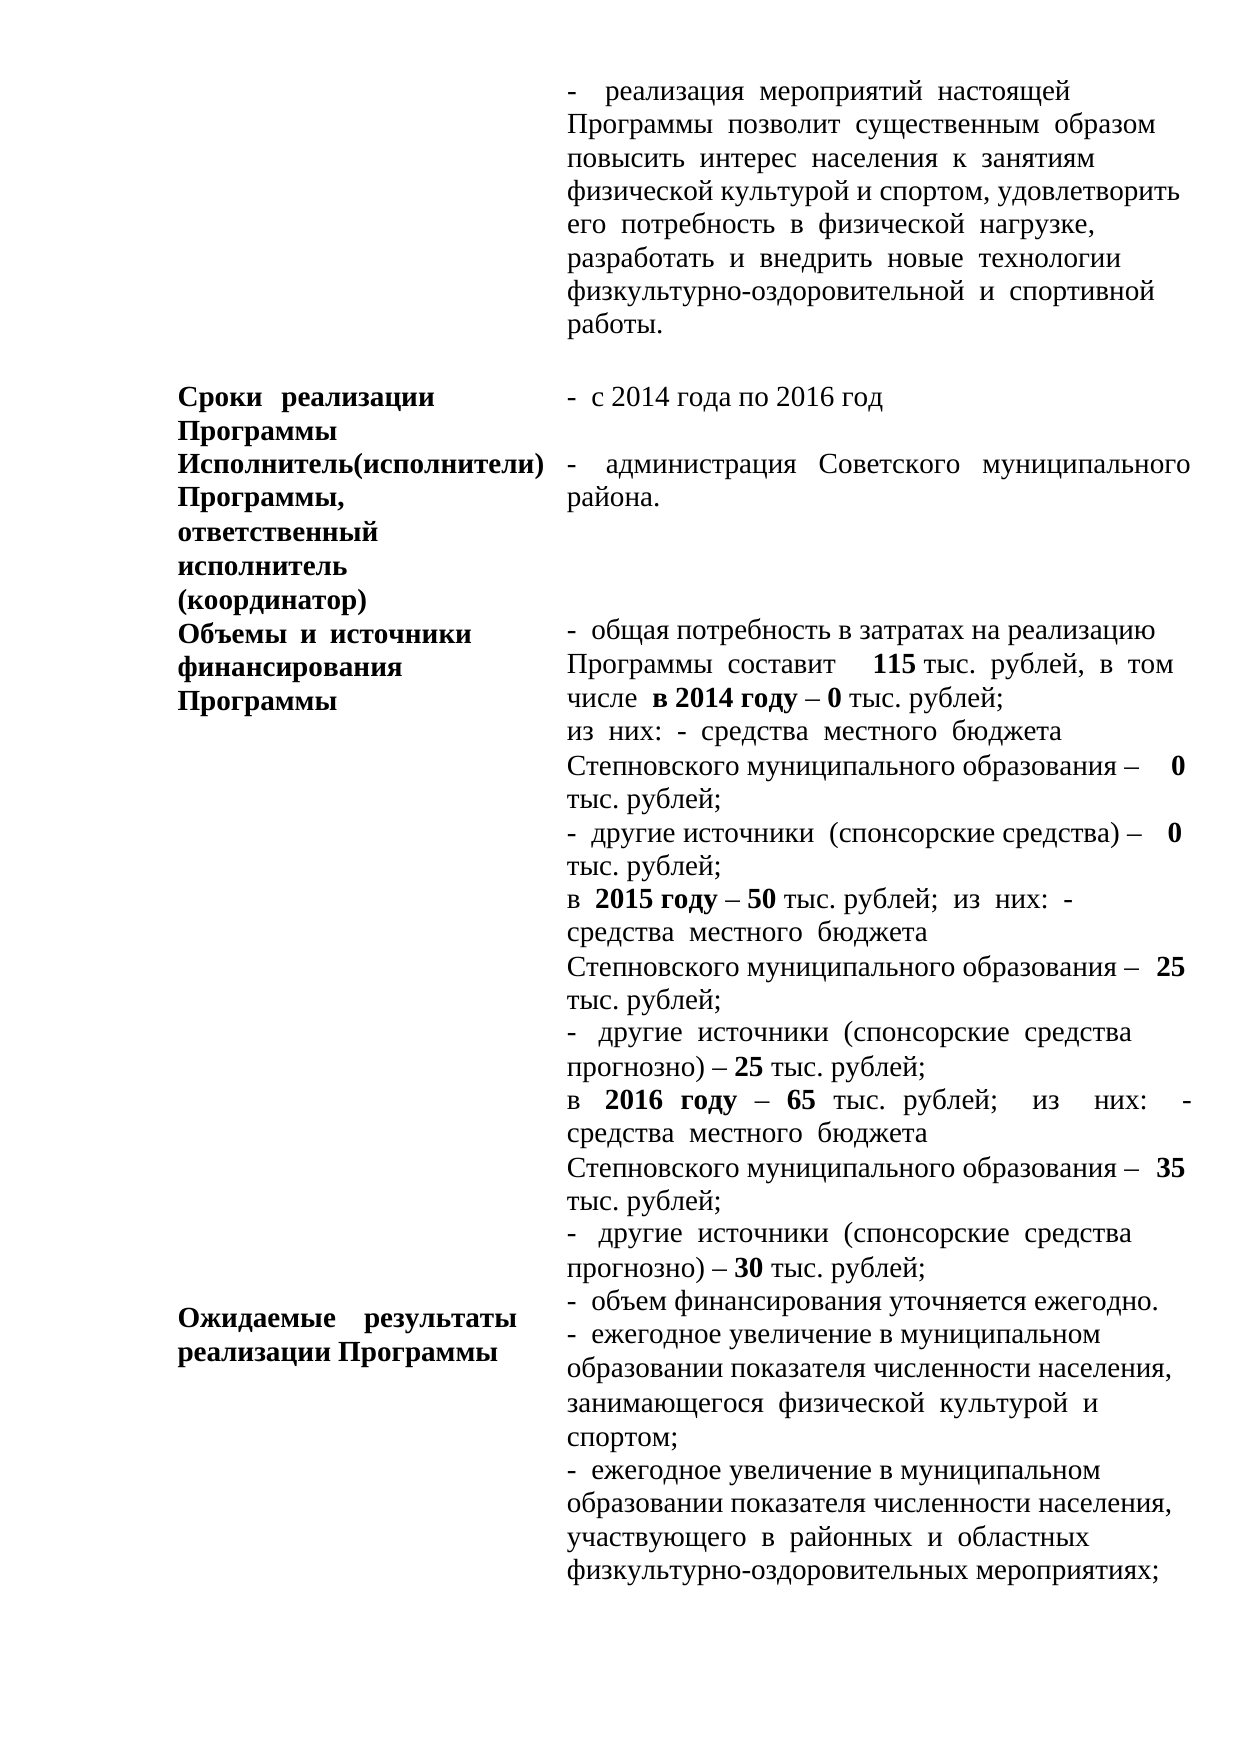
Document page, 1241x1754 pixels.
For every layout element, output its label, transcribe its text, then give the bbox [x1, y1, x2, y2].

text Степновского муниципального образования – 25 [567, 948, 1188, 983]
text Ожидаемые результаты реализации Программы [177, 1301, 517, 1368]
text Степновского муниципального образования – 35 [567, 1149, 1188, 1184]
text Программы [177, 683, 555, 718]
text из них: - средства местного бюджета [567, 714, 1188, 747]
text тыс. рублей; [567, 1184, 1188, 1217]
list другие источники (спонсорские средства [567, 1016, 1188, 1048]
text Сроки реализации Программы [177, 380, 435, 447]
list администрация Советского муниципального района. [567, 446, 1188, 513]
text Программы составит 115 тыс. рублей, в том [567, 646, 1188, 680]
text Степновского муниципального образования – 0 [567, 747, 1188, 782]
text прогнозно) – 30 тыс. рублей; [567, 1249, 1188, 1284]
list с 2014 года по 2016 год [567, 380, 1188, 413]
list объем финансирования уточняется ежегодно. [567, 1284, 1188, 1317]
text Исполнитель(исполнители) Программы, [177, 447, 555, 513]
list ежегодное увеличение в муниципальном образовании показателя численности населения, участвующего в районных и областных физкультурно-оздоровительных мероприятиях; [567, 1453, 1188, 1586]
list ежегодное увеличение в муниципальном образовании показателя численности населения, занимающегося физической культурой и спортом; [567, 1317, 1188, 1453]
list другие источники (спонсорские средства [567, 1217, 1188, 1249]
list 2015 году – 50 тыс. рублей; из них: - средства местного бюджета [567, 882, 1188, 948]
text тыс. рублей; [567, 983, 1188, 1016]
text Объемы и источники финансирования [177, 617, 472, 683]
list общая потребность в затратах на реализацию [567, 613, 1188, 646]
list другие источники (спонсорские средства) – 0 [567, 814, 1188, 849]
list 2016 году – 65 тыс. рублей; из них: - средства местного бюджета [567, 1083, 1188, 1149]
text тыс. рублей; [567, 782, 1188, 814]
list реализация мероприятий настоящей Программы позволит существенным образом повысить интерес населения к занятиям физической культурой и спортом, удовлетворить его потребность в физической нагрузке, разработать и внедрить новые технологии физкультурно-оздоровительной и спортивной работы. [567, 74, 1192, 341]
text тыс. рублей; [567, 849, 1188, 882]
text числе в 2014 году – 0 тыс. рублей; [567, 680, 1188, 714]
text исполнитель [177, 548, 555, 582]
text прогнозно) – 25 тыс. рублей; [567, 1048, 1188, 1083]
text (координатор) [177, 582, 555, 617]
text ответственный [177, 513, 555, 548]
